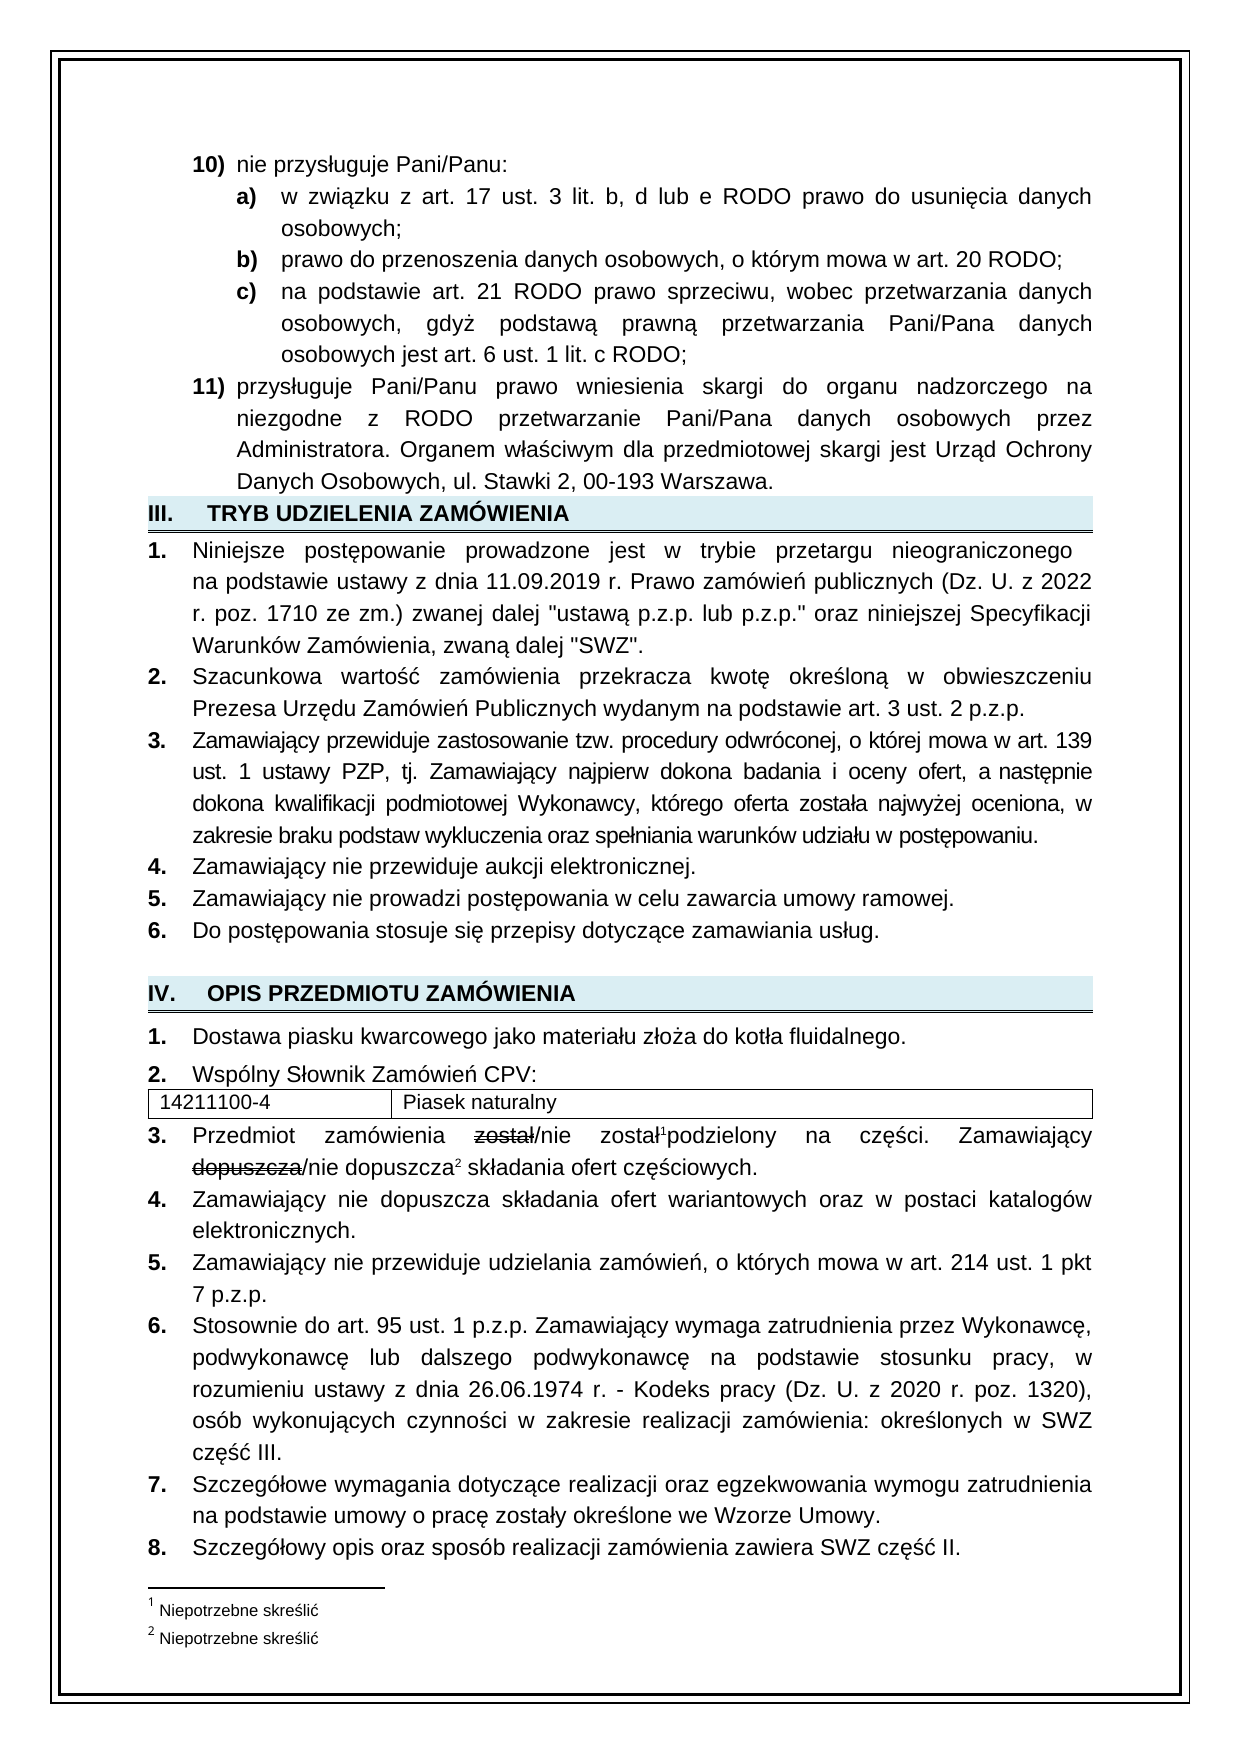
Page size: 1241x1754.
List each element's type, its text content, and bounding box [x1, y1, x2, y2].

text 7. Szczegółowe wymagania dotyczące realizacji oraz egzekwowania wymogu zatrudnienia na podstawie umowy o pracę zostały określone we Wzorze Umowy. [148, 1467, 1093, 1530]
text 3. Przedmiot zamówienia został/nie zostałpodzielony na części. Zamawiający dopuszcza/nie dopuszcza składania ofert częściowych. [148, 1119, 1093, 1182]
text 1. Dostawa piasku kwarcowego jako materiału złoża do kotła fluidalnego. [148, 1019, 1093, 1051]
text 2. Wspólny Słownik Zamówień CPV: [148, 1057, 1093, 1089]
text 5. Zamawiający nie prowadzi postępowania w celu zawarcia umowy ramowej. [148, 881, 1093, 913]
text b) prawo do przenoszenia danych osobowych, o którym mowa w art. 20 RODO; [236, 243, 1093, 274]
text 11) przysługuje Pani/Panu prawo wniesienia skargi do organu nadzorczego na niezgodne z RODO przetwarzanie Pani/Pana danych osobowych przez Administratora. Organem właściwym dla przedmiotowej skargi jest Urząd Ochrony Danych Osobowych, ul. Stawki 2, 00-193 Warszawa. [192, 369, 1093, 496]
text a) w związku z art. 17 ust. 3 lit. b, d lub e RODO prawo do usunięcia danych osobowych; [236, 179, 1093, 243]
text 6. Stosownie do art. 95 ust. 1 p.z.p. Zamawiający wymaga zatrudnienia przez Wykonawcę, podwykonawcę lub dalszego podwykonawcę na podstawie stosunku pracy, w rozumieniu ustawy z dnia 26.06.1974 r. - Kodeks pracy (Dz. U. z 2020 r. poz. 1320), osób wykonujących czynności w zakresie realizacji zamówienia: określonych w SWZ część III. [148, 1308, 1093, 1467]
text c) na podstawie art. 21 RODO prawo sprzeciwu, wobec przetwarzania danych osobowych, gdyż podstawą prawną przetwarzania Pani/Pana danych osobowych jest art. 6 ust. 1 lit. c RODO; [236, 274, 1093, 369]
text IV. OPIS PRZEDMIOTU ZAMÓWIENIA [148, 976, 1093, 1010]
text 3. Zamawiający przewiduje zastosowanie tzw. procedury odwróconej, o której mowa w art. 139 ust. 1 ustawy PZP, tj. Zamawiający najpierw dokona badania i oceny ofert, a następnie dokona kwalifikacji podmiotowej Wykonawcy, którego oferta została najwyżej oceniona, w zakresie braku podstaw wykluczenia oraz spełniania warunków udziału w postępowaniu. [148, 723, 1093, 849]
text 1. Niniejsze postępowanie prowadzone jest w trybie przetargu nieograniczonego na podstawie ustawy z dnia 11.09.2019 r. Prawo zamówień publicznych (Dz. U. z 2022 r. poz. 1710 ze zm.) zwanej dalej "ustawą p.z.p. lub p.z.p." oraz niniejszej Specyfikacji Warunków Zamówienia, zwaną dalej "SWZ". [148, 533, 1093, 659]
text 8. Szczegółowy opis oraz sposób realizacji zamówienia zawiera SWZ część II. [148, 1530, 1093, 1562]
text 4. Zamawiający nie przewiduje aukcji elektronicznej. [148, 849, 1093, 881]
table_header 14211100-4 [149, 1090, 391, 1117]
text 6. Do postępowania stosuje się przepisy dotyczące zamawiania usług. [148, 913, 1093, 944]
text 5. Zamawiający nie przewiduje udzielania zamówień, o których mowa w art. 214 ust. 1 pkt 7 p.z.p. [148, 1245, 1093, 1308]
text 4. Zamawiający nie dopuszcza składania ofert wariantowych oraz w postaci katalogów elektronicznych. [148, 1182, 1093, 1245]
text 2. Szacunkowa wartość zamówienia przekracza kwotę określoną w obwieszczeniu Prezesa Urzędu Zamówień Publicznych wydanym na podstawie art. 3 ust. 2 p.z.p. [148, 659, 1093, 723]
table_header Piasek naturalny [392, 1090, 1092, 1117]
text III. TRYB UDZIELENIA ZAMÓWIENIA [148, 496, 1093, 530]
text 10) nie przysługuje Pani/Panu: [192, 148, 1093, 179]
